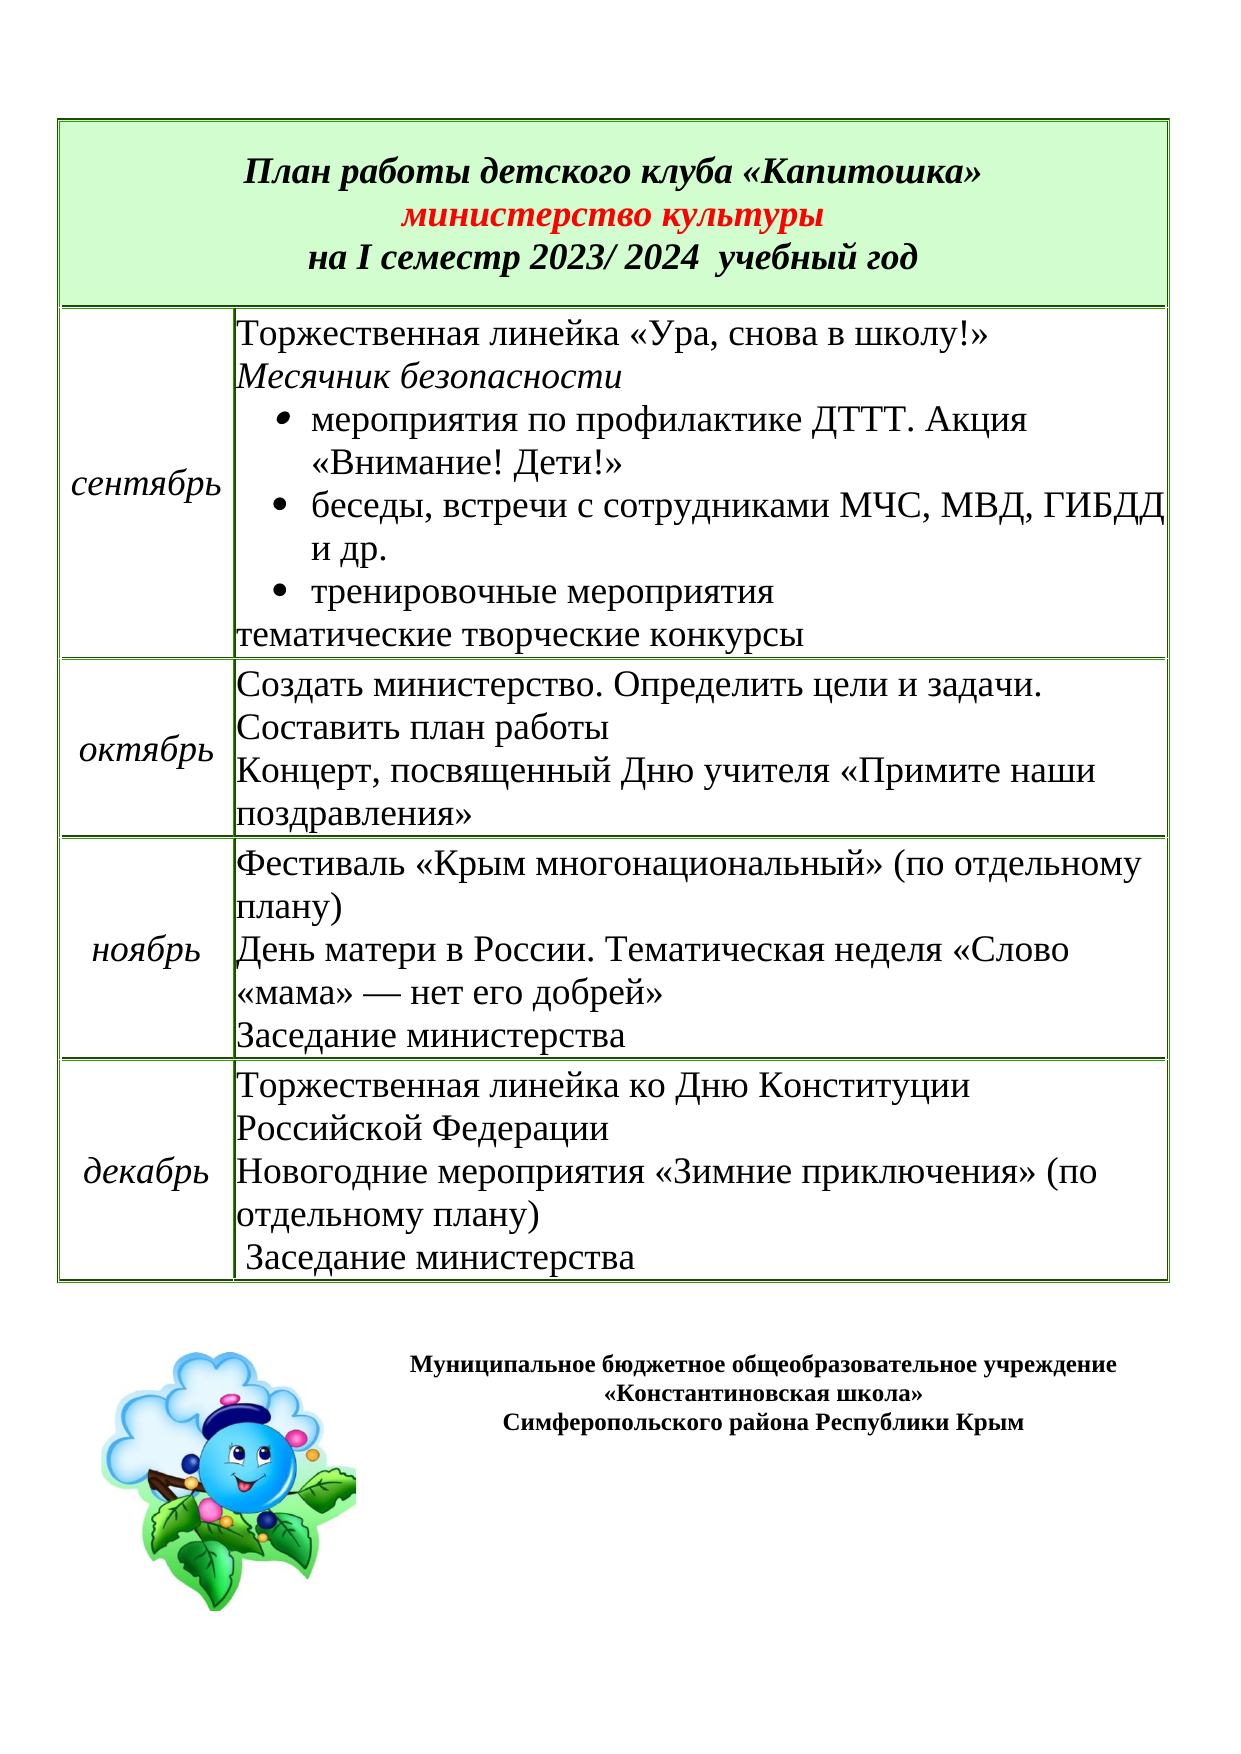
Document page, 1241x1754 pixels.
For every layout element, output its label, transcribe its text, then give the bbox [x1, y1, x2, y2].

table_cell Торжественная линейка ко Дню Конституции Российской Федерации Новогодние мероприятия «Зимние приключения» (по отдельному плану) Заседание министерства [234, 1057, 1167, 1279]
table_cell Торжественная линейка «Ура, снова в школу!» Месячник безопасности мероприятия по профилактике ДТТТ. Акция «Внимание! Дети!» беседы, встречи с сотрудниками МЧС, МВД, ГИБДД и др. тренировочные мероприятия тематические творческие конкурсы [236, 305, 1167, 656]
table_cell октябрь [60, 656, 233, 835]
picture [100, 1352, 356, 1608]
table_cell Создать министерство. Определить цели и задачи. Составить план работы Концерт, посвященный Дню учителя «Примите наши поздравления» [236, 656, 1167, 835]
table_cell декабрь [60, 1057, 234, 1279]
text Муниципальное бюджетное общеобразовательное учреждение [177, 1349, 1152, 1378]
table_cell ноябрь [60, 835, 233, 1057]
table_cell сентябрь [60, 305, 233, 656]
table_cell Фестиваль «Крым многонациональный» (по отдельному плану) День матери в России. Тематическая неделя «Слово «мама» — нет его добрей» Заседание министерства [236, 835, 1167, 1057]
text Симферопольского района Республики Крым [356, 1407, 1152, 1436]
table_header План работы детского клуба «Капитошка» министерство культуры на I семестр 2023/ 2024 учебный год [60, 122, 1167, 305]
text «Константиновская школа» [356, 1378, 1152, 1407]
